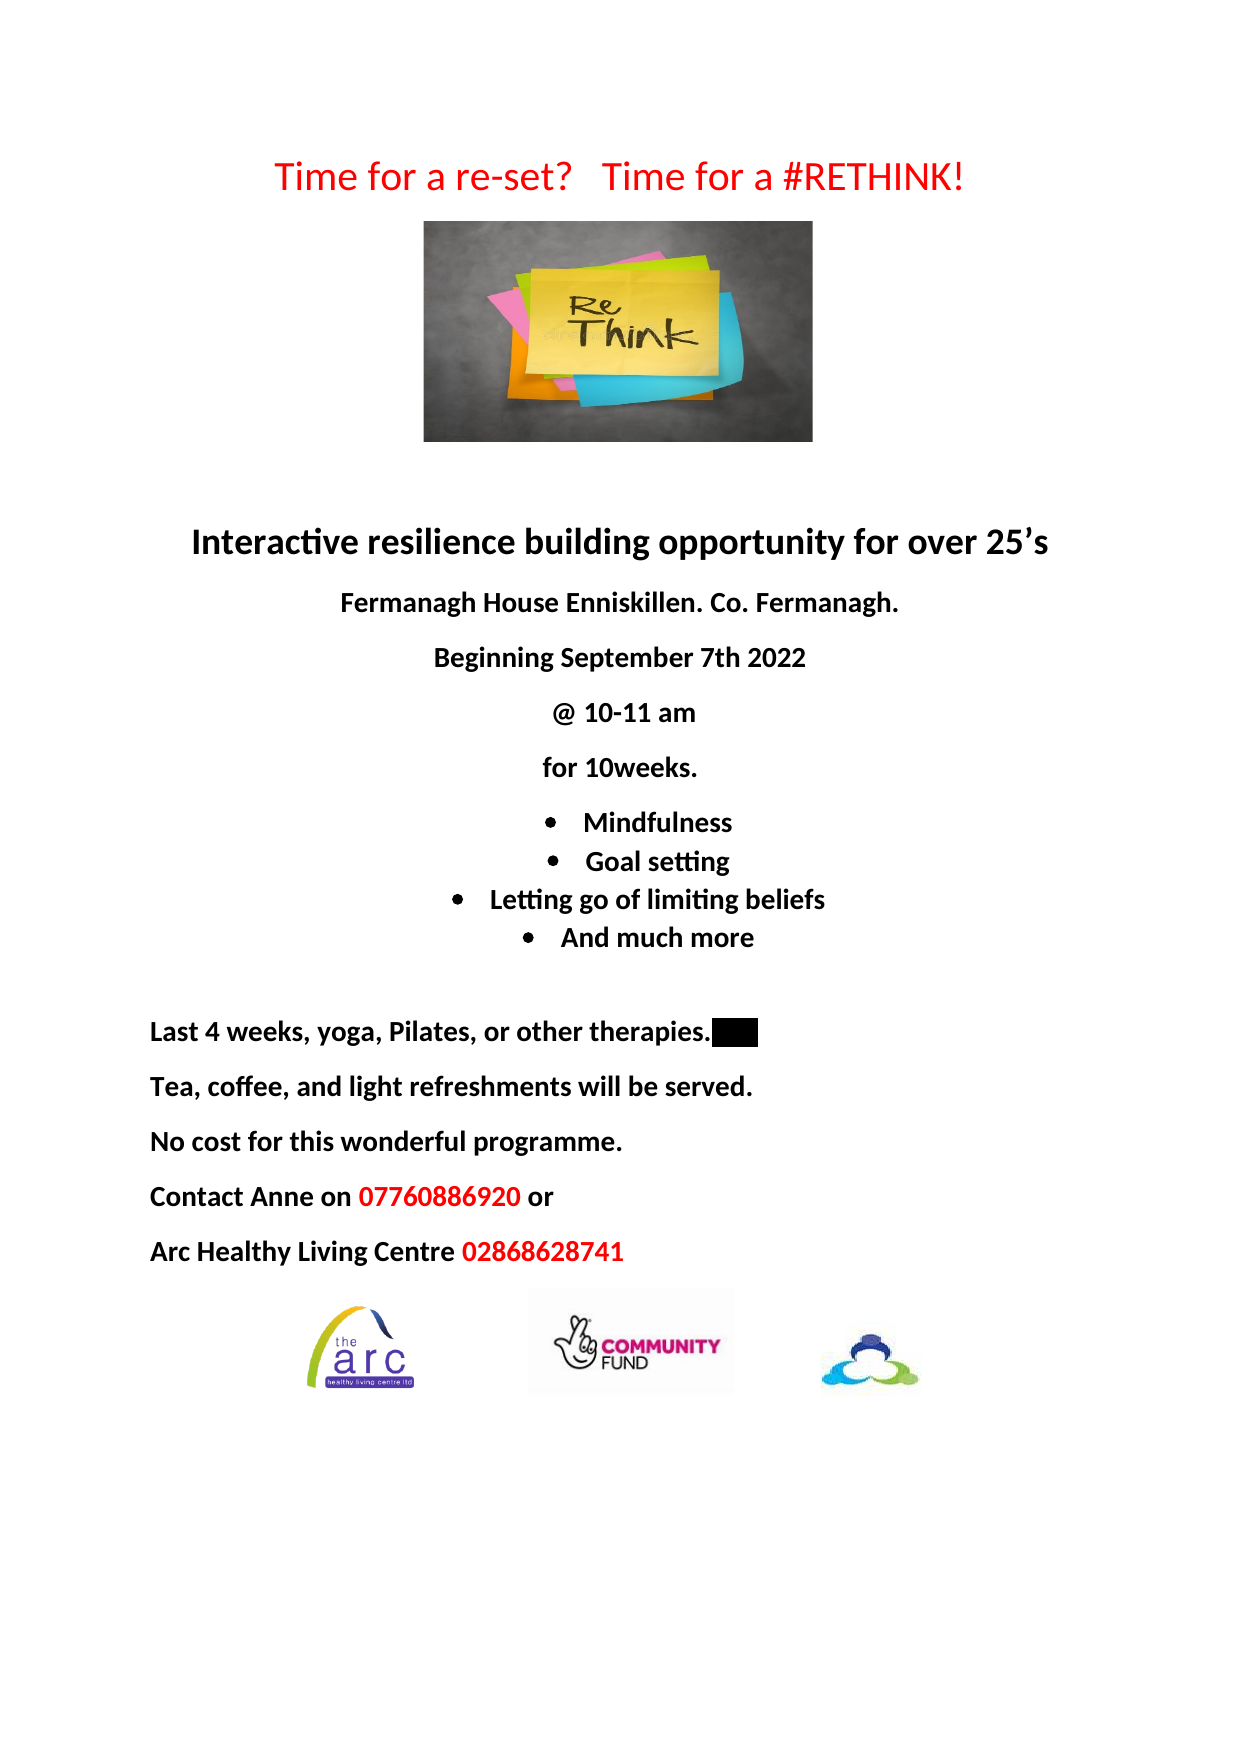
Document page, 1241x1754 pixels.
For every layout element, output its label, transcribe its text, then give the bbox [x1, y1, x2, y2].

text Tea, coffee, and light refreshments will be served. [150, 1068, 1090, 1104]
text Interactive resilience building opportunity for over 25’s [150, 518, 1090, 563]
picture [796, 1322, 943, 1396]
text Contact Anne on 07760886920 or [150, 1178, 1090, 1214]
text for 10weeks. [150, 749, 1090, 785]
text No cost for this wonderful programme. [150, 1123, 1090, 1159]
list Mindfulness [187, 804, 1090, 840]
text Last 4 weeks, yoga, Pilates, or other therapies. T T [150, 1013, 1090, 1049]
picture [301, 1298, 420, 1396]
text Beginning September 7th 2022 [150, 639, 1090, 674]
list And much more [187, 919, 1090, 955]
list Goal setting [187, 843, 1090, 878]
list Letting go of limiting beliefs [187, 881, 1090, 917]
picture [423, 221, 813, 442]
picture [527, 1288, 734, 1396]
text Time for a re-set? Time for a #RETHINK! [150, 150, 1090, 201]
text Fermanagh House Enniskillen. Co. Fermanagh. [150, 584, 1090, 619]
text @ 10-11 am [150, 694, 1090, 730]
text Arc Healthy Living Centre 02868628741 [150, 1233, 1090, 1269]
